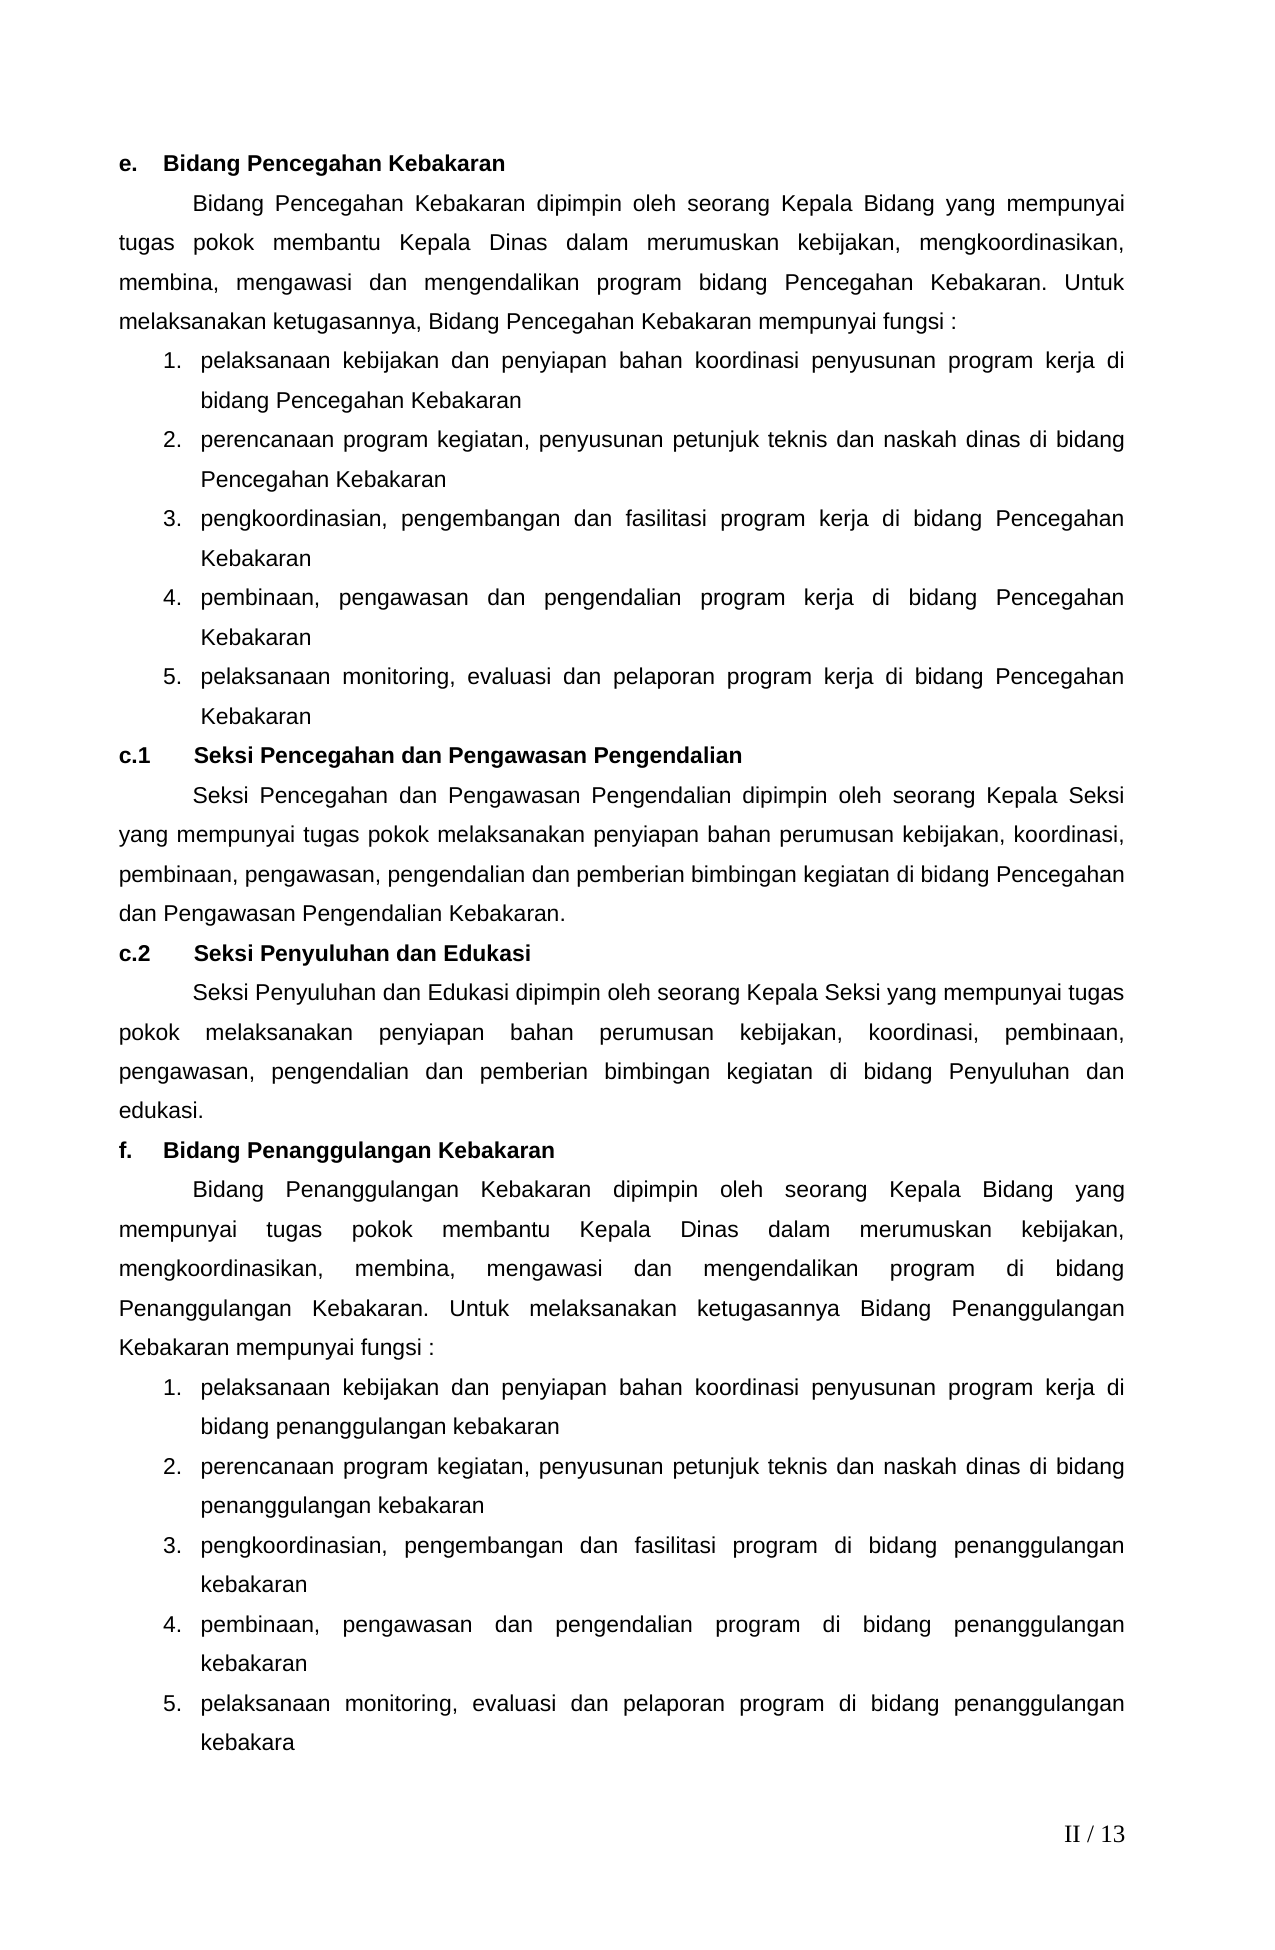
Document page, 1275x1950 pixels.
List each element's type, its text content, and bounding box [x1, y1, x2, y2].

list perencanaan program kegiatan, penyusunan petunjuk teknis dan naskah dinas di bidang Pencegahan Kebakaran [163, 426, 1125, 492]
list pelaksanaan kebijakan dan penyiapan bahan koordinasi penyusunan program kerja di bidang Pencegahan Kebakaran [163, 347, 1125, 413]
list Bidang Pencegahan Kebakaran dipimpin oleh seorang Kepala Bidang yang mempunyai tugas pokok membantu Kepala Dinas dalam merumuskan kebijakan, mengkoordinasikan, membina, mengawasi dan mengendalikan program bidang Pencegahan Kebakaran. Untuk melaksanakan ketugasannya, Bidang Pencegahan Kebakaran mempunyai fungsi : [118, 189, 1125, 334]
list pengkoordinasian, pengembangan dan fasilitasi program di bidang penanggulangan kebakaran [163, 1532, 1125, 1598]
text Seksi Penyuluhan dan Edukasi dipimpin oleh seorang Kepala Seksi yang mempunyai tugas pokok melaksanakan penyiapan bahan perumusan kebijakan, koordinasi, pembinaan, pengawasan, pengendalian dan pemberian bimbingan kegiatan di bidang Penyuluhan dan edukasi. [118, 979, 1125, 1124]
list pelaksanaan kebijakan dan penyiapan bahan koordinasi penyusunan program kerja di bidang penanggulangan kebakaran [163, 1374, 1125, 1440]
list pembinaan, pengawasan dan pengendalian program kerja di bidang Pencegahan Kebakaran [163, 584, 1125, 650]
text Seksi Pencegahan dan Pengawasan Pengendalian dipimpin oleh seorang Kepala Seksi yang mempunyai tugas pokok melaksanakan penyiapan bahan perumusan kebijakan, koordinasi, pembinaan, pengawasan, pengendalian dan pemberian bimbingan kegiatan di bidang Pencegahan dan Pengawasan Pengendalian Kebakaran. [118, 782, 1125, 926]
list perencanaan program kegiatan, penyusunan petunjuk teknis dan naskah dinas di bidang penanggulangan kebakaran [163, 1453, 1125, 1519]
text c.1 Seksi Pencegahan dan Pengawasan Pengendalian [118, 742, 1125, 768]
list pelaksanaan monitoring, evaluasi dan pelaporan program di bidang penanggulangan kebakara [163, 1690, 1125, 1756]
list Bidang Penanggulangan Kebakaran [118, 1137, 1125, 1163]
list Bidang Pencegahan Kebakaran [118, 150, 1125, 176]
list pembinaan, pengawasan dan pengendalian program di bidang penanggulangan kebakaran [163, 1611, 1125, 1677]
list Bidang Penanggulangan Kebakaran dipimpin oleh seorang Kepala Bidang yang mempunyai tugas pokok membantu Kepala Dinas dalam merumuskan kebijakan, mengkoordinasikan, membina, mengawasi dan mengendalikan program di bidang Penanggulangan Kebakaran. Untuk melaksanakan ketugasannya Bidang Penanggulangan Kebakaran mempunyai fungsi : [118, 1176, 1125, 1361]
list pengkoordinasian, pengembangan dan fasilitasi program kerja di bidang Pencegahan Kebakaran [163, 505, 1125, 571]
text c.2 Seksi Penyuluhan dan Edukasi [118, 939, 1125, 966]
list pelaksanaan monitoring, evaluasi dan pelaporan program kerja di bidang Pencegahan Kebakaran [163, 663, 1125, 729]
